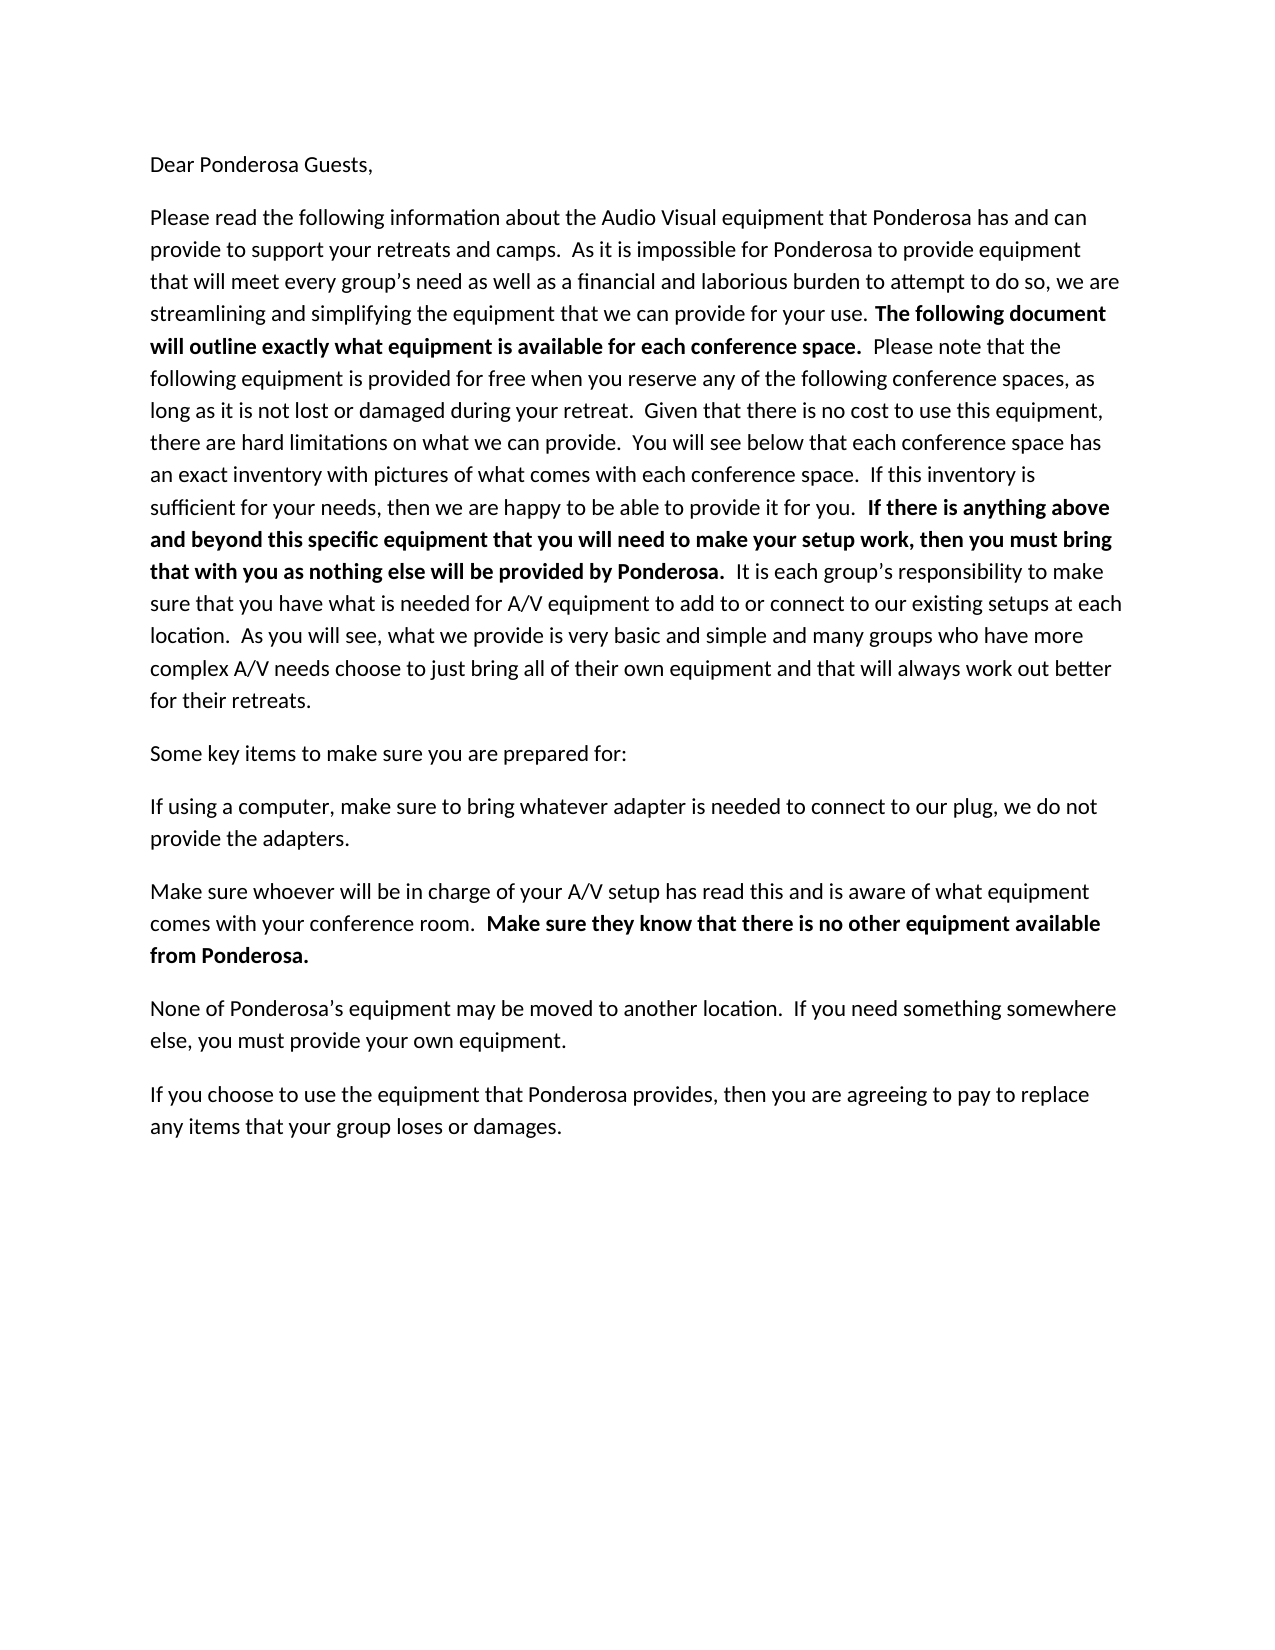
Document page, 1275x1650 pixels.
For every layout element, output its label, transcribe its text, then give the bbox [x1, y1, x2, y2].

text None of Ponderosa’s equipment may be moved to another location. If you need something somewhere else, you must provide your own equipment. [150, 994, 1125, 1055]
text Some key items to make sure you are prepared for: [150, 739, 1125, 767]
text If you choose to use the equipment that Ponderosa provides, then you are agreeing to pay to replace any items that your group loses or damages. [150, 1080, 1125, 1140]
text If using a computer, make sure to bring whatever adapter is needed to connect to our plug, we do not provide the adapters. [150, 792, 1125, 852]
text Make sure whoever will be in charge of your A/V setup has read this and is aware of what equipment comes with your conference room. Make sure they know that there is no other equipment available from Ponderosa. [150, 877, 1125, 969]
text Dear Ponderosa Guests, [150, 150, 1125, 178]
text Please read the following information about the Audio Visual equipment that Ponderosa has and can provide to support your retreats and camps. As it is impossible for Ponderosa to provide equipment that will meet every group’s need as well as a financial and laborious burden to attempt to do so, we are streamlining and simplifying the equipment that we can provide for your use. The following document will outline exactly what equipment is available for each conference space. Please note that the following equipment is provided for free when you reserve any of the following conference spaces, as long as it is not lost or damaged during your retreat. Given that there is no cost to use this equipment, there are hard limitations on what we can provide. You will see below that each conference space has an exact inventory with pictures of what comes with each conference space. If this inventory is sufficient for your needs, then we are happy to be able to provide it for you. If there is anything above and beyond this specific equipment that you will need to make your setup work, then you must bring that with you as nothing else will be provided by Ponderosa. It is each group’s responsibility to make sure that you have what is needed for A/V equipment to add to or connect to our existing setups at each location. As you will see, what we provide is very basic and simple and many groups who have more complex A/V needs choose to just bring all of their own equipment and that will always work out better for their retreats. [150, 203, 1125, 714]
